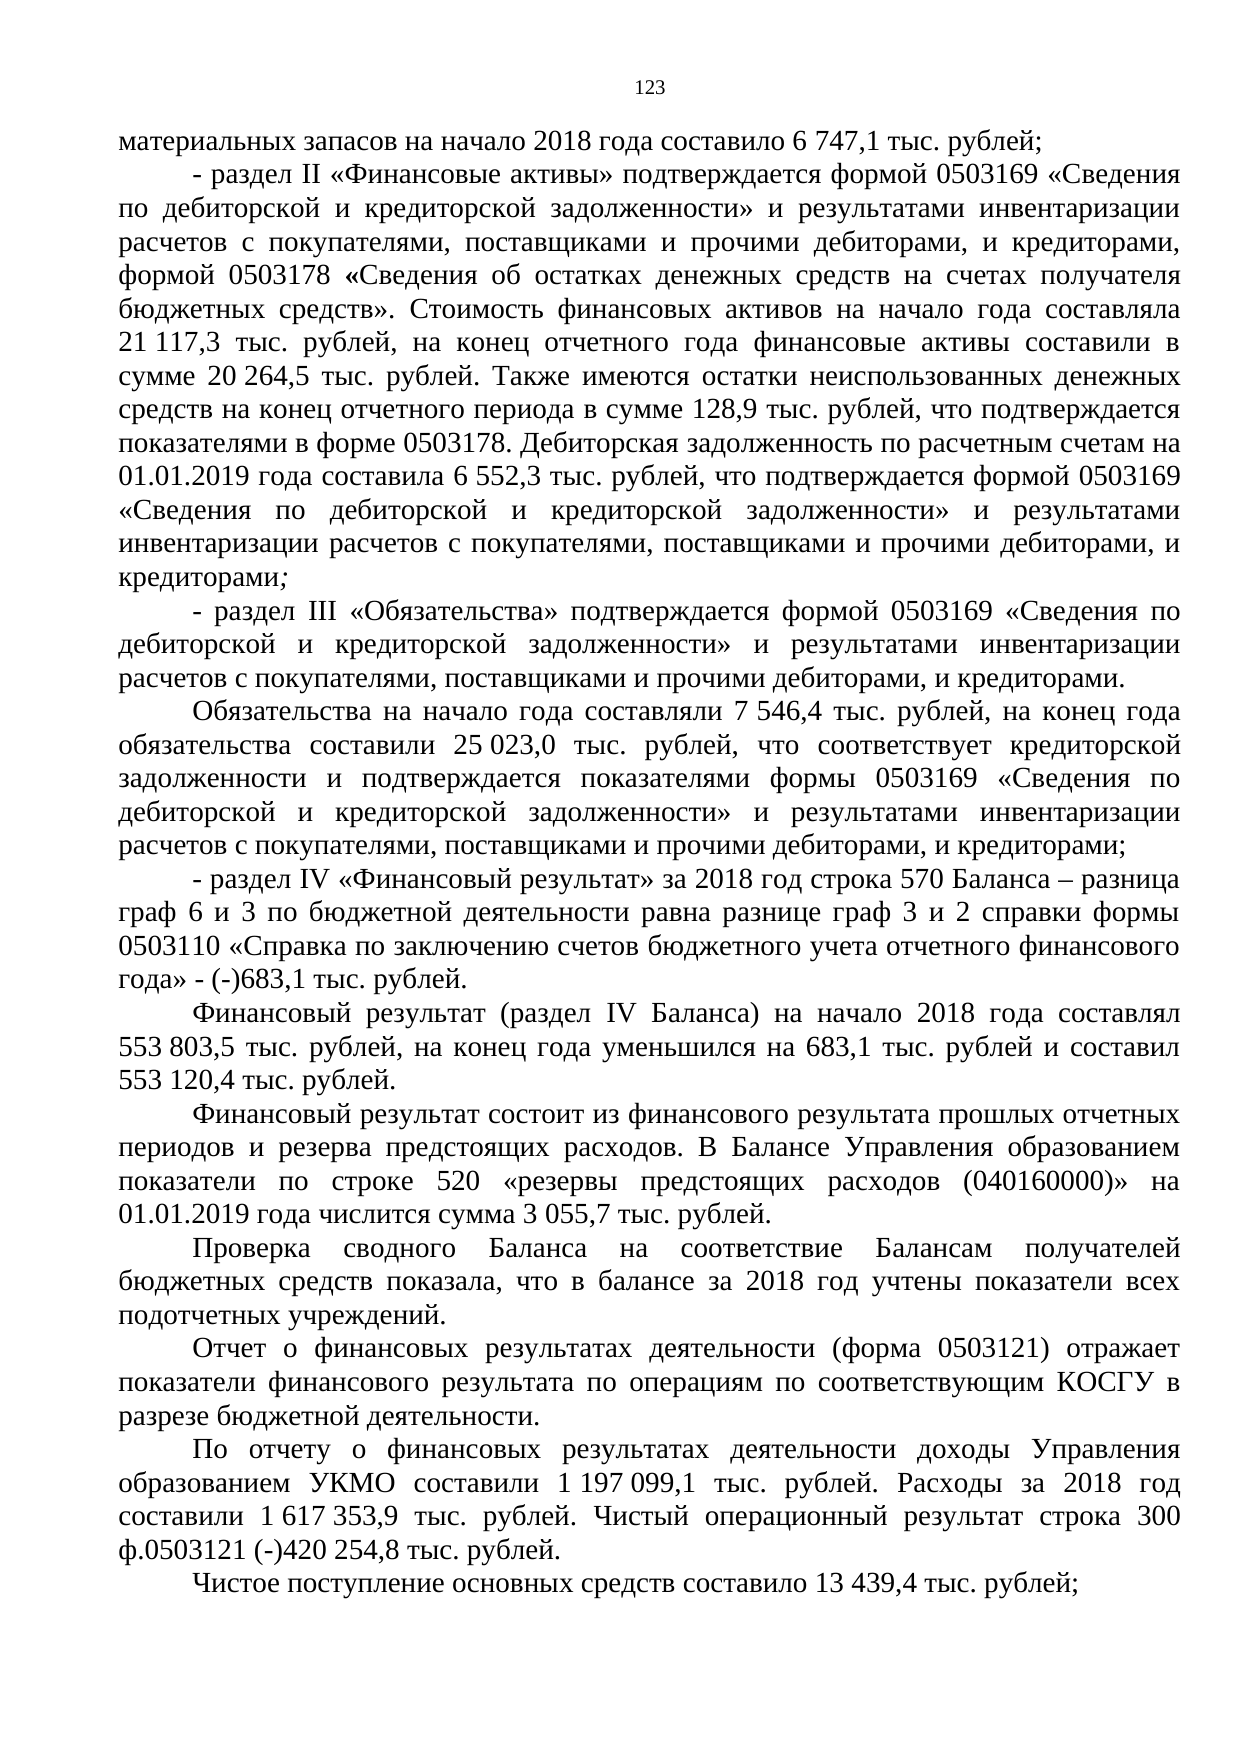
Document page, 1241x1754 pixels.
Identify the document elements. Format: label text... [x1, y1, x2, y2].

text Чистое поступление основных средств составило 13 439,4 тыс. рублей; [118, 1565, 1181, 1599]
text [118, 123, 1181, 157]
text Отчет о финансовых результатах деятельности (форма 0503121) отражает показатели финансового результата по операциям по соответствующим КОСГУ в разрезе бюджетной деятельности. [118, 1331, 1181, 1431]
text По отчету о финансовых результатах деятельности доходы Управления образованием УКМО составили 1 197 099,1 тыс. рублей. Расходы за 2018 год составили 1 617 353,9 тыс. рублей. Чистый операционный результат строка 300 ф.0503121 (-)420 254,8 тыс. рублей. [118, 1431, 1181, 1565]
text - раздел IV «Финансовый результат» за 2018 год строка 570 Баланса – разница граф 6 и 3 по бюджетной деятельности равна разнице граф 3 и 2 справки формы 0503110 «Справка по заключению счетов бюджетного учета отчетного финансового года» - (-)683,1 тыс. рублей. [118, 861, 1181, 995]
text Финансовый результат состоит из финансового результата прошлых отчетных периодов и резерва предстоящих расходов. В Балансе Управления образованием показатели по строке 520 «резервы предстоящих расходов (040160000)» на 01.01.2019 года числится сумма 3 055,7 тыс. рублей. [118, 1096, 1181, 1230]
text - раздел III «Обязательства» подтверждается формой 0503169 «Сведения по дебиторской и кредиторской задолженности» и результатами инвентаризации расчетов с покупателями, поставщиками и прочими дебиторами, и кредиторами. [118, 593, 1181, 693]
text Проверка сводного Баланса на соответствие Балансам получателей бюджетных средств показала, что в балансе за 2018 год учтены показатели всех подотчетных учреждений. [118, 1230, 1181, 1331]
text Финансовый результат (раздел IV Баланса) на начало 2018 года составлял 553 803,5 тыс. рублей, на конец года уменьшился на 683,1 тыс. рублей и составил 553 120,4 тыс. рублей. [118, 995, 1181, 1096]
text Обязательства на начало года составляли 7 546,4 тыс. рублей, на конец года обязательства составили 25 023,0 тыс. рублей, что соответствует кредиторской задолженности и подтверждается показателями формы 0503169 «Сведения по дебиторской и кредиторской задолженности» и результатами инвентаризации расчетов с покупателями, поставщиками и прочими дебиторами, и кредиторами; [118, 693, 1181, 861]
text - раздел II «Финансовые активы» подтверждается формой 0503169 «Сведения по дебиторской и кредиторской задолженности» и результатами инвентаризации расчетов с покупателями, поставщиками и прочими дебиторами, и кредиторами, формой 0503178 «Сведения об остатках денежных средств на счетах получателя бюджетных средств». Стоимость финансовых активов на начало года составляла 21 117,3 тыс. рублей, на конец отчетного года финансовые активы составили в сумме 20 264,5 тыс. рублей. Также имеются остатки неиспользованных денежных средств на конец отчетного периода в сумме 128,9 тыс. рублей, что подтверждается показателями в форме 0503178. Дебиторская задолженность по расчетным счетам на 01.01.2019 года составила 6 552,3 тыс. рублей, что подтверждается формой 0503169 «Сведения по дебиторской и кредиторской задолженности» и результатами инвентаризации расчетов с покупателями, поставщиками и прочими дебиторами, и кредиторами; [118, 157, 1181, 593]
